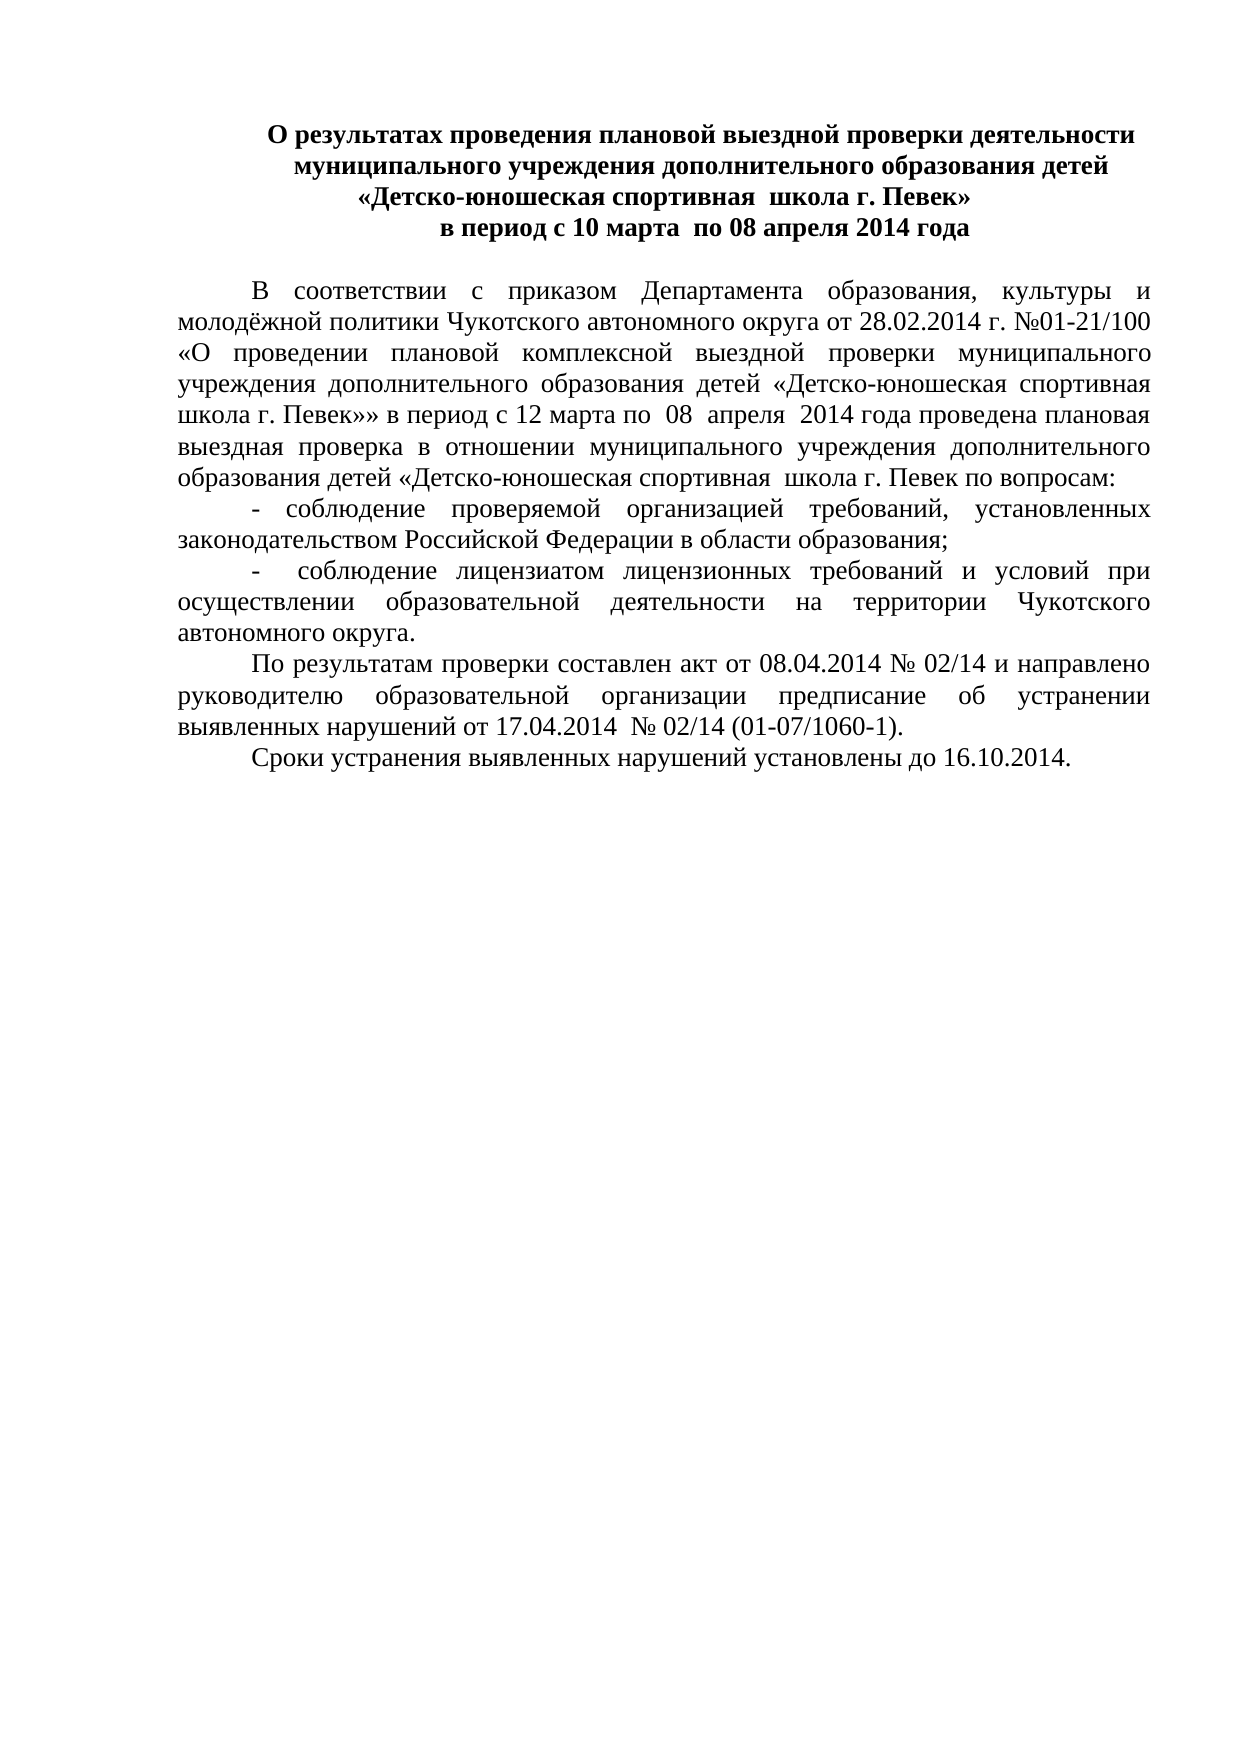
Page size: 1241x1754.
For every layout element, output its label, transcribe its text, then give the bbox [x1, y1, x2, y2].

text - соблюдение проверяемой организацией требований, установленных законодательством Российской Федерации в области образования; [177, 492, 1152, 554]
text в период с 10 марта по 08 апреля 2014 года [177, 212, 1152, 243]
text О результатах проведения плановой выездной проверки деятельности [177, 118, 1152, 149]
text муниципального учреждения дополнительного образования детей «Детско-юношеская спортивная школа г. Певек» [177, 149, 1152, 212]
text По результатам проверки составлен акт от 08.04.2014 № 02/14 и направлено руководителю образовательной организации предписание об устранении выявленных нарушений от 17.04.2014 № 02/14 (01-07/1060-1). [177, 648, 1152, 741]
text В соответствии с приказом Департамента образования, культуры и молодёжной политики Чукотского автономного округа от 28.02.2014 г. №01-21/100 «О проведении плановой комплексной выездной проверки муниципального учреждения дополнительного образования детей «Детско-юношеская спортивная школа г. Певек»» в период с 12 марта по 08 апреля 2014 года проведена плановая выездная проверка в отношении муниципального учреждения дополнительного образования детей «Детско-юношеская спортивная школа г. Певек по вопросам: [177, 274, 1152, 492]
text - соблюдение лицензиатом лицензионных требований и условий при осуществлении образовательной деятельности на территории Чукотского автономного округа. [177, 554, 1152, 648]
text Сроки устранения выявленных нарушений установлены до 16.10.2014. [177, 741, 1152, 772]
